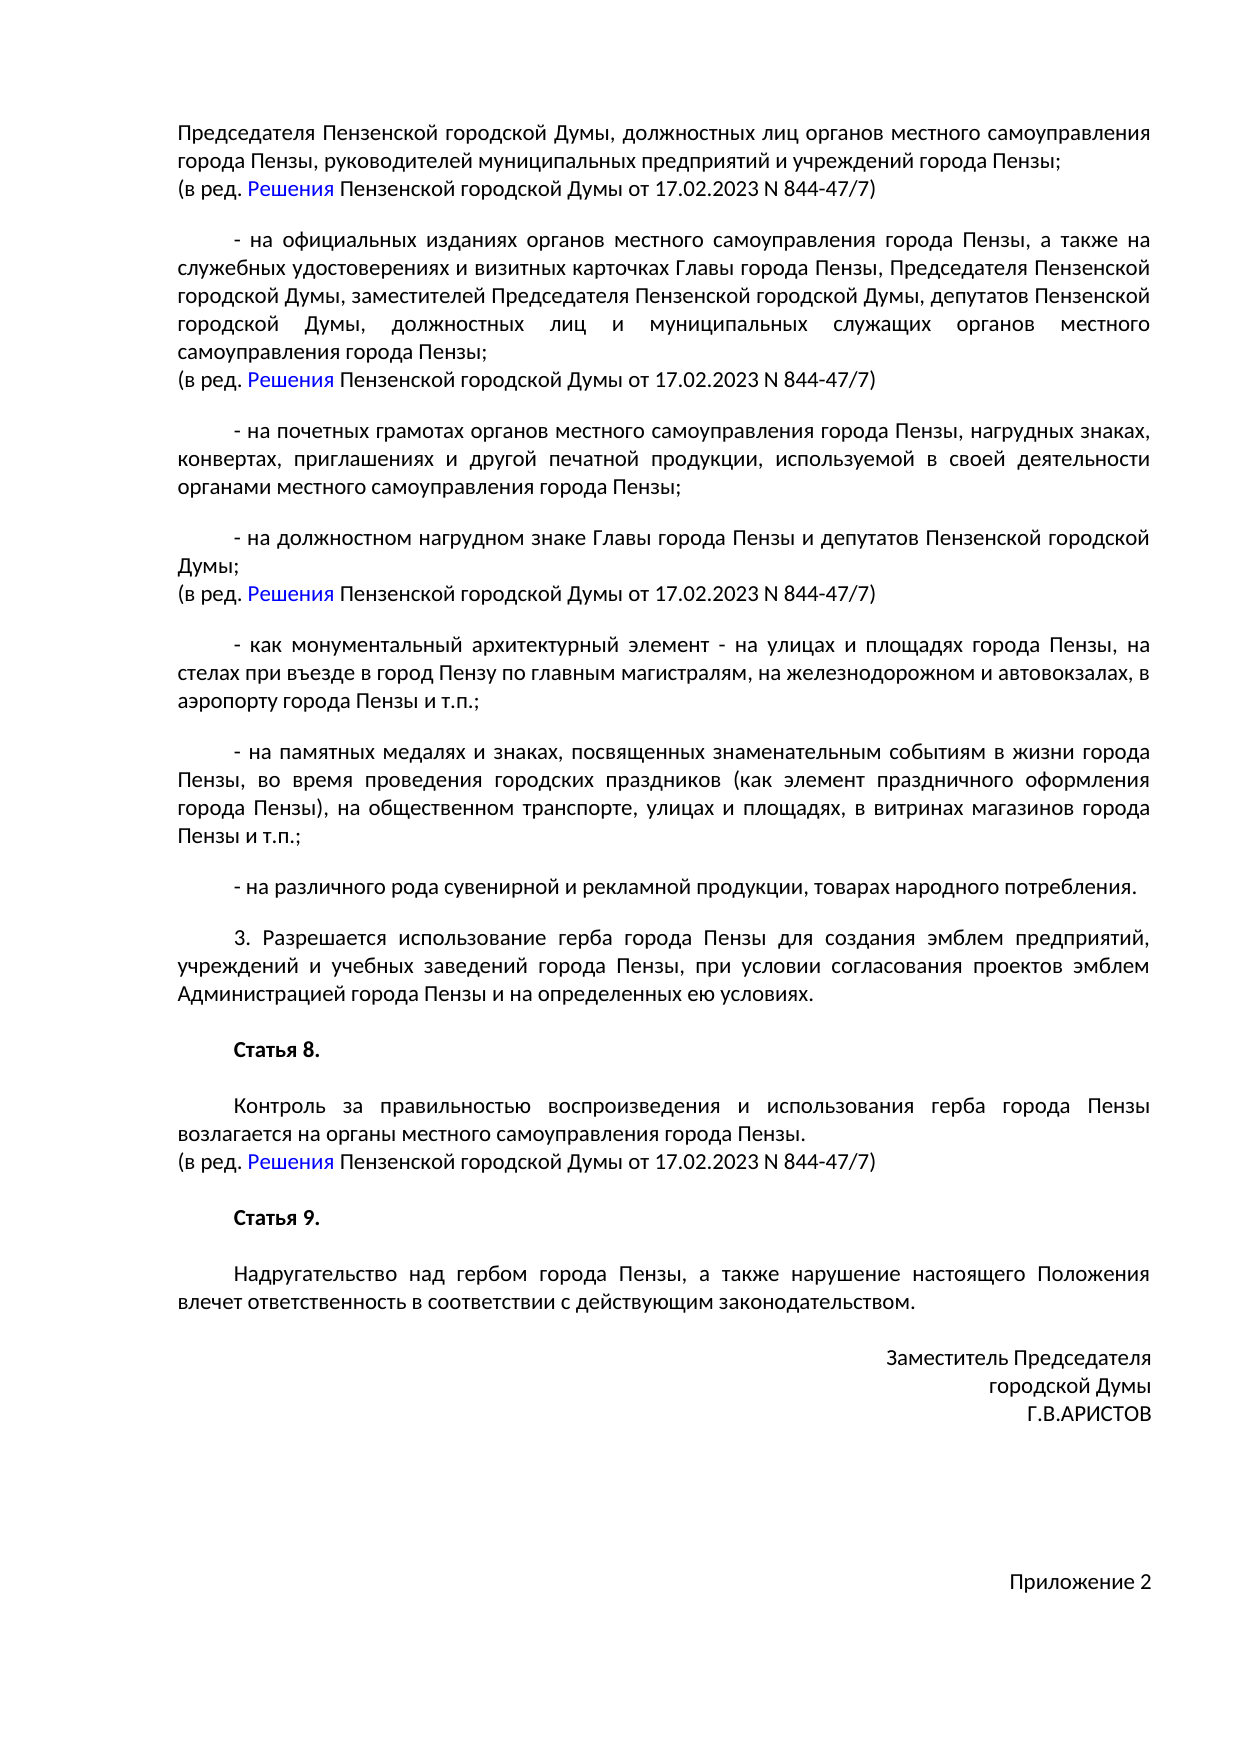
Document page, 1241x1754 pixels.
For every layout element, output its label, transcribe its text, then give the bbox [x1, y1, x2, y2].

text - на различного рода сувенирной и рекламной продукции, товарах народного потребления. [177, 872, 1152, 900]
text Контроль за правильностью воспроизведения и использования герба города Пензы возлагается на органы местного самоуправления города Пензы. [177, 1091, 1152, 1147]
text - на официальных изданиях органов местного самоуправления города Пензы, а также на служебных удостоверениях и визитных карточках Главы города Пензы, Председателя Пензенской городской Думы, заместителей Председателя Пензенской городской Думы, депутатов Пензенской городской Думы, должностных лиц и муниципальных служащих органов местного самоуправления города Пензы; [177, 225, 1152, 365]
text городской Думы [177, 1371, 1152, 1399]
text 3. Разрешается использование герба города Пензы для создания эмблем предприятий, учреждений и учебных заведений города Пензы, при условии согласования проектов эмблем Администрацией города Пензы и на определенных ею условиях. [177, 923, 1152, 1007]
text (в ред. Решения Пензенской городской Думы от 17.02.2023 N 844-47/7) [177, 174, 1152, 202]
text - на почетных грамотах органов местного самоуправления города Пензы, нагрудных знаках, конвертах, приглашениях и другой печатной продукции, используемой в своей деятельности органами местного самоуправления города Пензы; [177, 416, 1152, 500]
text (в ред. Решения Пензенской городской Думы от 17.02.2023 N 844-47/7) [177, 579, 1152, 607]
title Статья 8. [177, 1035, 1152, 1063]
title Статья 9. [177, 1203, 1152, 1231]
text Приложение 2 [177, 1567, 1152, 1596]
text Заместитель Председателя [177, 1343, 1152, 1371]
text - на памятных медалях и знаках, посвященных знаменательным событиям в жизни города Пензы, во время проведения городских праздников (как элемент праздничного оформления города Пензы), на общественном транспорте, улицах и площадях, в витринах магазинов города Пензы и т.п.; [177, 737, 1152, 849]
text (в ред. Решения Пензенской городской Думы от 17.02.2023 N 844-47/7) [177, 365, 1152, 393]
text - как монументальный архитектурный элемент - на улицах и площадях города Пензы, на стелах при въезде в город Пензу по главным магистралям, на железнодорожном и автовокзалах, в аэропорту города Пензы и т.п.; [177, 630, 1152, 714]
text Г.В.АРИСТОВ [177, 1399, 1152, 1427]
text - на должностном нагрудном знаке Главы города Пензы и депутатов Пензенской городской Думы; [177, 523, 1152, 579]
text Надругательство над гербом города Пензы, а также нарушение настоящего Положения влечет ответственность в соответствии с действующим законодательством. [177, 1259, 1152, 1315]
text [177, 118, 1152, 174]
text (в ред. Решения Пензенской городской Думы от 17.02.2023 N 844-47/7) [177, 1147, 1152, 1175]
